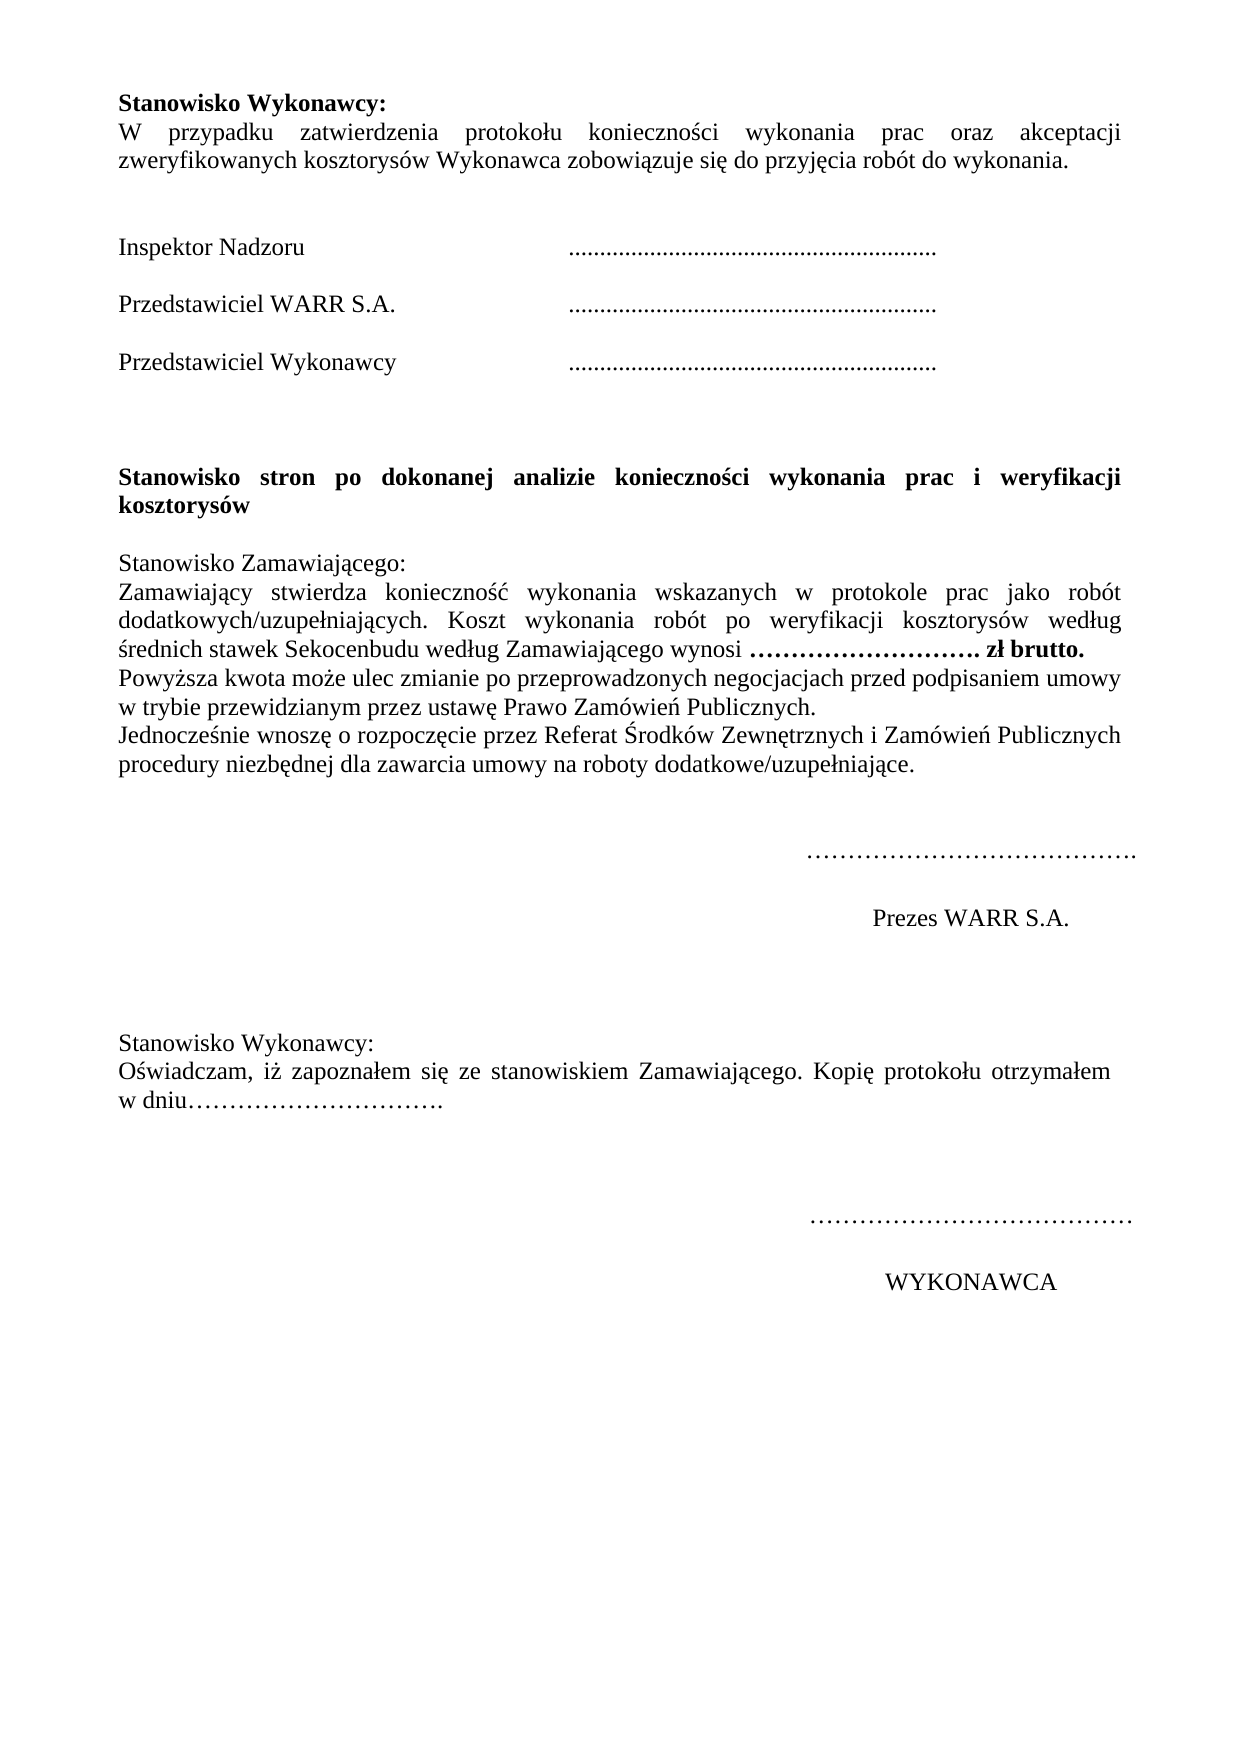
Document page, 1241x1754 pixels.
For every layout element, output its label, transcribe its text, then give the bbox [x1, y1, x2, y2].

table_cell Prezes WARR S.A. [779, 903, 1163, 970]
text W przypadku zatwierdzenia protokołu konieczności wykonania prac oraz akceptacji zweryfikowanych kosztorysów Wykonawca zobowiązuje się do przyjęcia robót do wykonania. [118, 117, 1122, 174]
text Stanowisko Wykonawcy: [118, 1028, 1122, 1056]
text Zamawiający stwierdza konieczność wykonania wskazanych w protokole prac jako robót dodatkowych/uzupełniających. Koszt wykonania robót po weryfikacji kosztorysów według średnich stawek Sekocenbudu według Zamawiającego wynosi ………………………. zł brutto. [118, 577, 1122, 663]
text Oświadczam, iż zapoznałem się ze stanowiskiem Zamawiającego. Kopię protokołu otrzymałem w dniu…………………………. [118, 1056, 1122, 1114]
text Przedstawiciel WARR S.A. ........................................................... [118, 289, 1122, 318]
table_header ………………………………… [779, 1200, 1163, 1267]
table_header …………………………………. [779, 835, 1163, 903]
text Powyższa kwota może ulec zmianie po przeprowadzonych negocjacjach przed podpisaniem umowy w trybie przewidzianym przez ustawę Prawo Zamówień Publicznych. [118, 663, 1122, 720]
text Przedstawiciel Wykonawcy ........................................................... Stanowisko stron po dokonanej analizie konieczności wykonania prac i weryfikacji kosztorysów [118, 347, 1122, 519]
text Inspektor Nadzoru ........................................................... [118, 232, 1122, 260]
text Jednocześnie wnoszę o rozpoczęcie przez Referat Środków Zewnętrznych i Zamówień Publicznych procedury niezbędnej dla zawarcia umowy na roboty dodatkowe/uzupełniające. [118, 720, 1122, 778]
text Stanowisko Wykonawcy: [118, 88, 1122, 117]
text Stanowisko Zamawiającego: [118, 548, 1122, 577]
table_cell WYKONAWCA [779, 1268, 1163, 1335]
